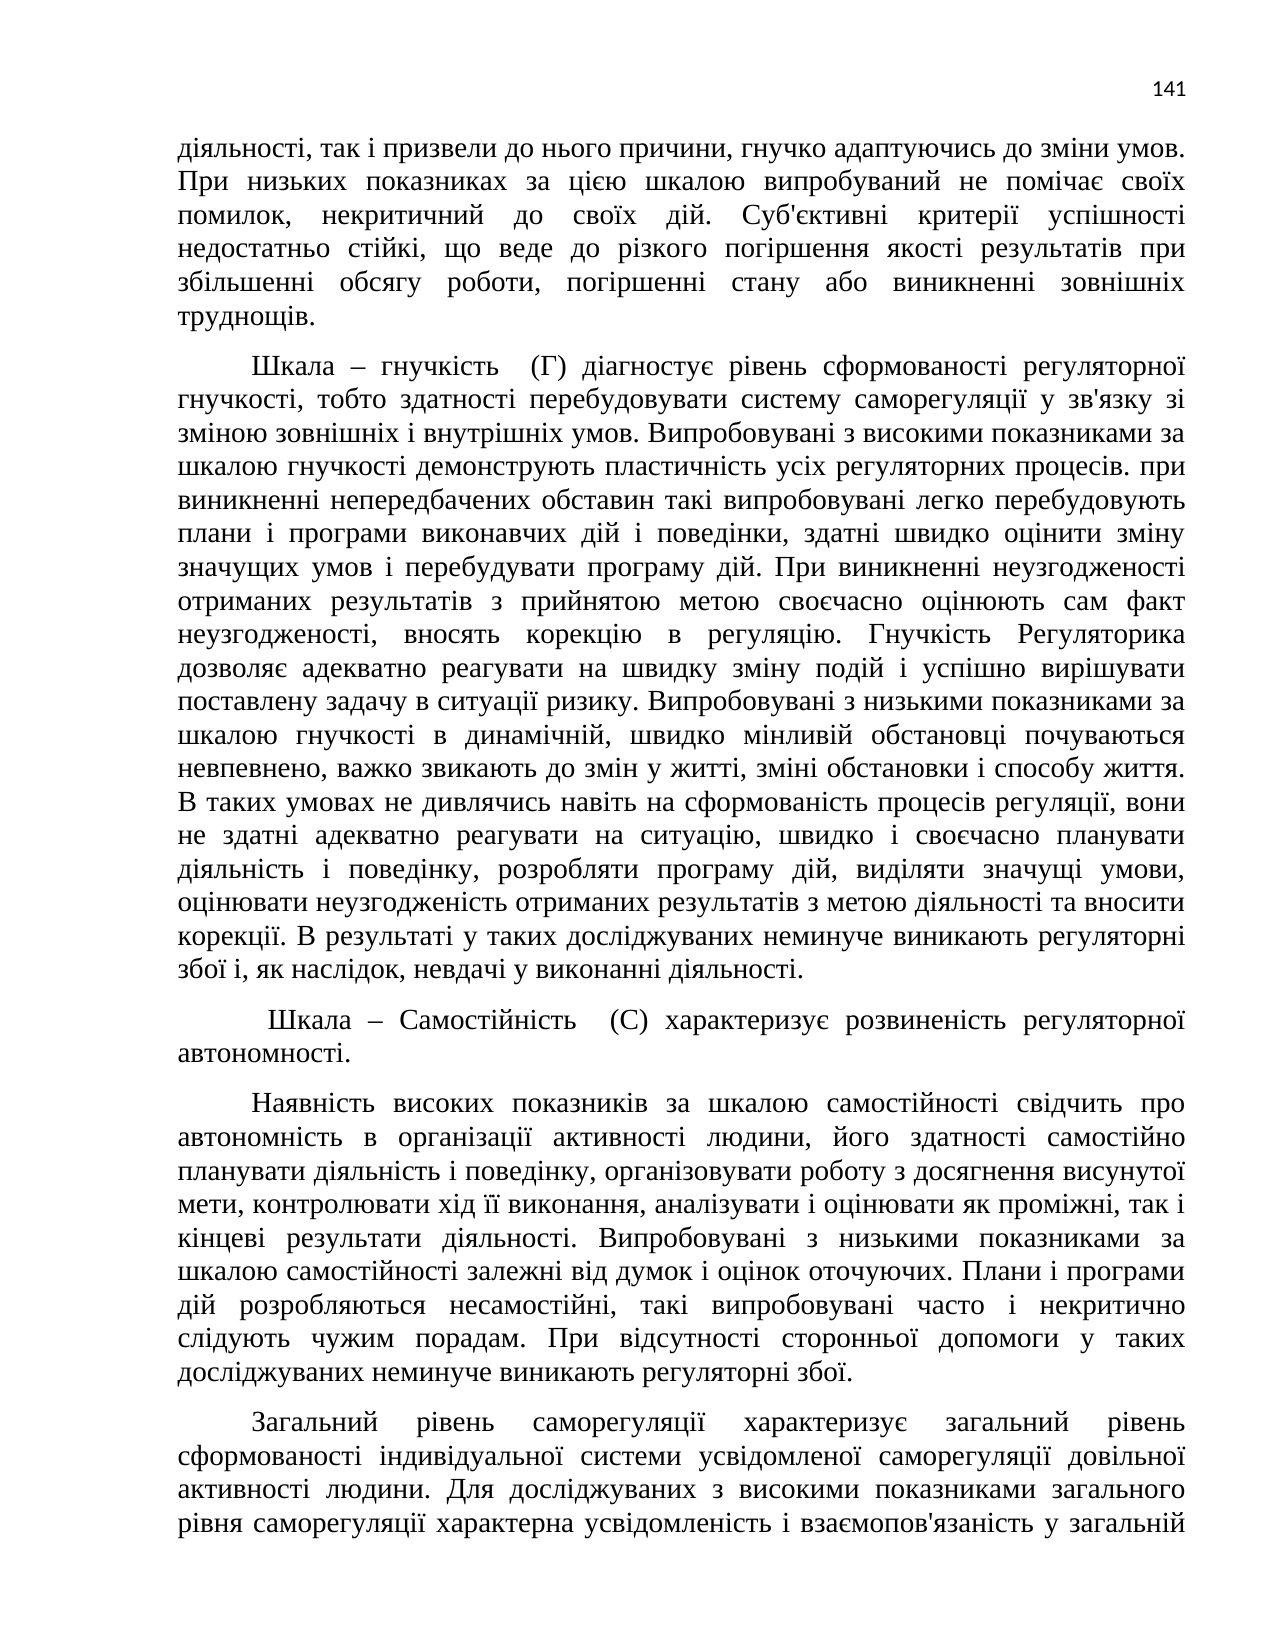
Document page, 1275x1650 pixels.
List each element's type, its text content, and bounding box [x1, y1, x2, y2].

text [177, 130, 1186, 331]
text Шкала – Самостійність (С) характеризує розвиненість регуляторної автономності. [177, 1002, 1186, 1069]
text Наявність високих показників за шкалою самостійності свідчить про автономність в організації активності людини, його здатності самостійно планувати діяльність і поведінку, організовувати роботу з досягнення висунутої мети, контролювати хід її виконання, аналізувати і оцінювати як проміжні, так і кінцеві результати діяльності. Випробовувані з низькими показниками за шкалою самостійності залежні від думок і оцінок оточуючих. Плани і програми дій розробляються несамостійні, такі випробовувані часто і некритично слідують чужим порадам. При відсутності сторонньої допомоги у таких досліджуваних неминуче виникають регуляторні збої. [177, 1086, 1186, 1387]
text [177, 1404, 1186, 1538]
text Шкала – гнучкість (Г) діагностує рівень сформованості регуляторної гнучкості, тобто здатності перебудовувати систему саморегуляції у зв'язку зі зміною зовнішніх і внутрішніх умов. Випробовувані з високими показниками за шкалою гнучкості демонструють пластичність усіх регуляторних процесів. при виникненні непередбачених обставин такі випробовувані легко перебудовують плани і програми виконавчих дій і поведінки, здатні швидко оцінити зміну значущих умов і перебудувати програму дій. При виникненні неузгодженості отриманих результатів з прийнятою метою своєчасно оцінюють сам факт неузгодженості, вносять корекцію в регуляцію. Гнучкість Регуляторика дозволяє адекватно реагувати на швидку зміну подій і успішно вирішувати поставлену задачу в ситуації ризику. Випробовувані з низькими показниками за шкалою гнучкості в динамічній, швидко мінливій обстановці почуваються невпевнено, важко звикають до змін у житті, зміні обстановки і способу життя. В таких умовах не дивлячись навіть на сформованість процесів регуляції, вони не здатні адекватно реагувати на ситуацію, швидко і своєчасно планувати діяльність і поведінку, розробляти програму дій, виділяти значущі умови, оцінювати неузгодженість отриманих результатів з метою діяльності та вносити корекції. В результаті у таких досліджуваних неминуче виникають регуляторні збої і, як наслідок, невдачі у виконанні діяльності. [177, 348, 1186, 985]
